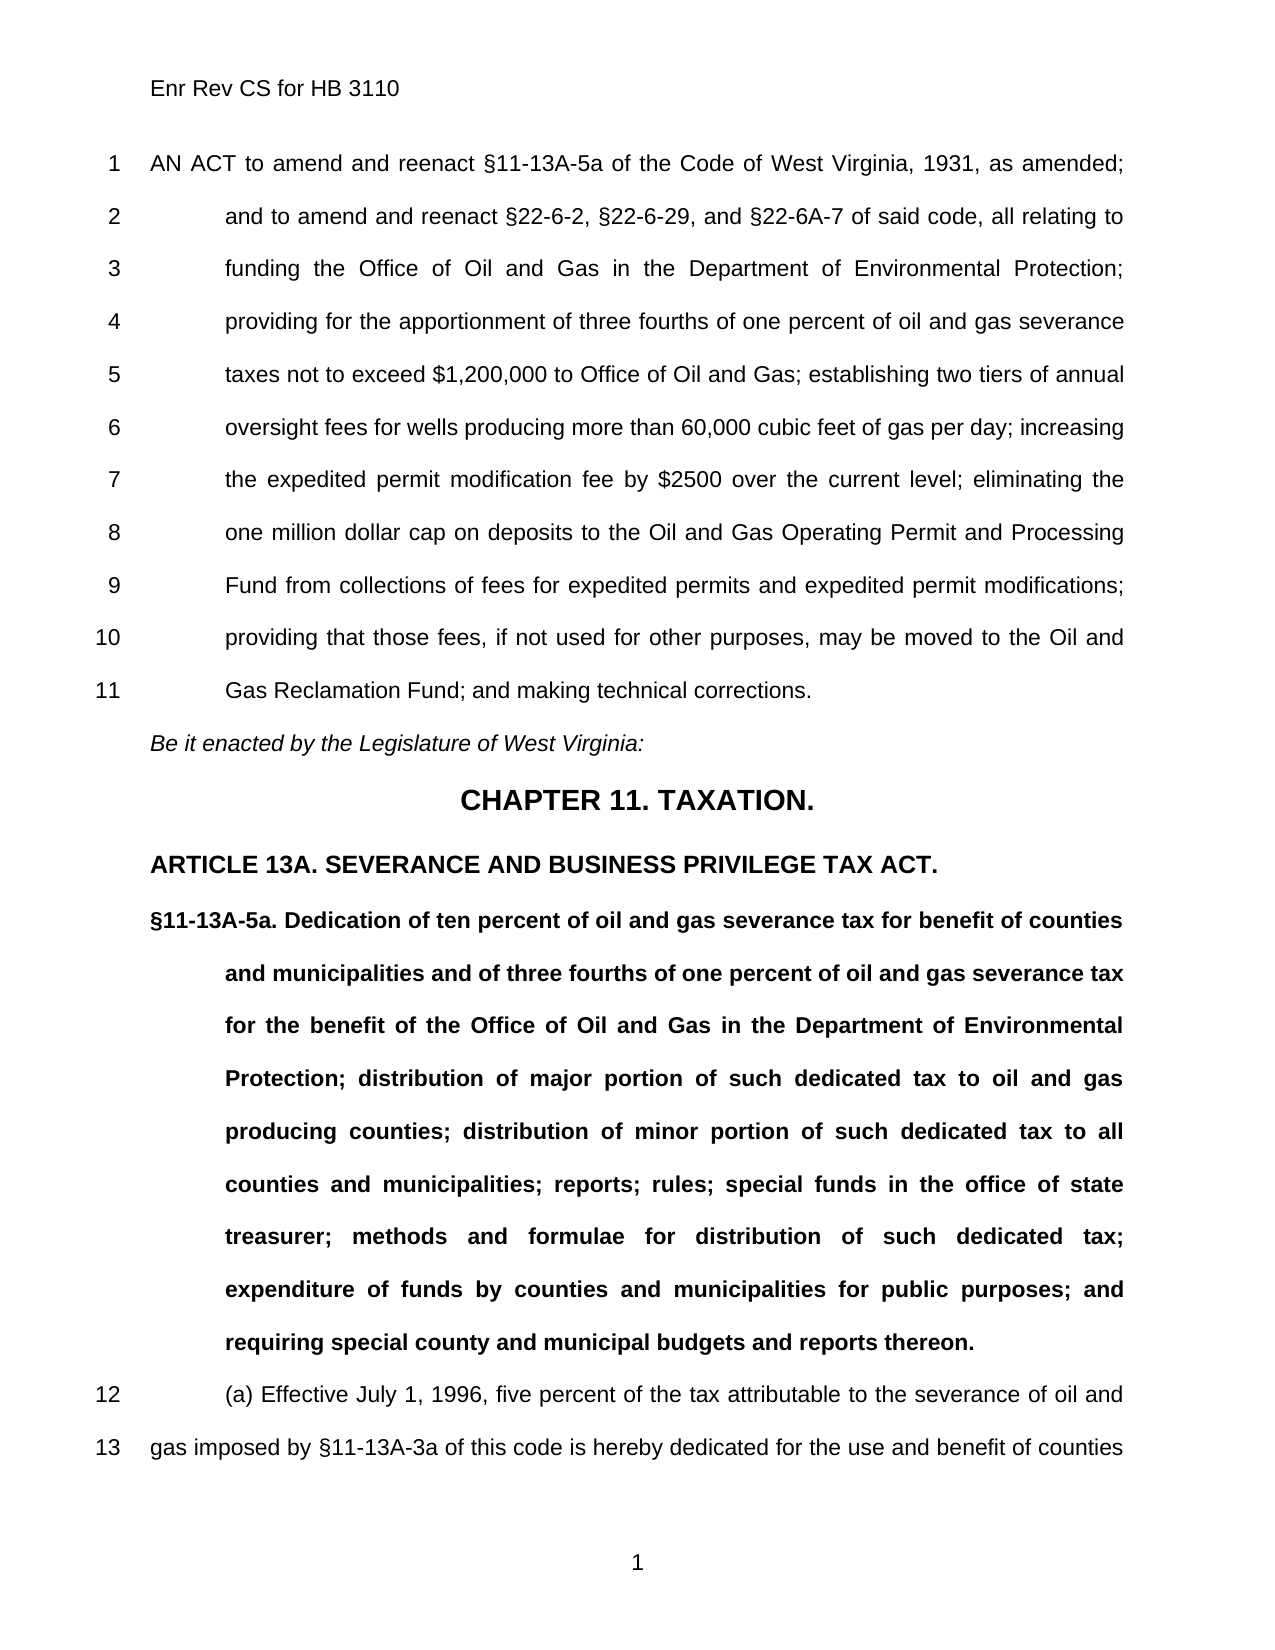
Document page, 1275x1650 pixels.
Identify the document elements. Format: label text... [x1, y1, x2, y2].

text Be it enacted by the Legislature of West Virginia: [150, 730, 1125, 756]
subtitle ARTICLE 13A. SEVERANCE AND BUSINESS PRIVILEGE TAX ACT. [150, 849, 1125, 878]
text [150, 1381, 1125, 1461]
subtitle §11-13A-5a. Dedication of ten percent of oil and gas severance tax for benefit of counties and municipalities and of three fourths of one percent of oil and gas severance tax for the benefit of the Office of Oil and Gas in the Department of Environmental Protection; distribution of major portion of such dedicated tax to oil and gas producing counties; distribution of minor portion of such dedicated tax to all counties and municipalities; reports; rules; special funds in the office of state treasurer; methods and formulae for distribution of such dedicated tax; expenditure of funds by counties and municipalities for public purposes; and requiring special county and municipal budgets and reports thereon. [150, 907, 1125, 1355]
subtitle chapter 11. taxation. [150, 782, 1125, 816]
title AN ACT to amend and reenact §11-13A-5a of the Code of West Virginia, 1931, as amended; and to amend and reenact §22-6-2, §22-6-29, and §22-6A-7 of said code, all relating to funding the Office of Oil and Gas in the Department of Environmental Protection; providing for the apportionment of three fourths of one percent of oil and gas severance taxes not to exceed $1,200,000 to Office of Oil and Gas; establishing two tiers of annual oversight fees for wells producing more than 60,000 cubic feet of gas per day; increasing the expedited permit modification fee by $2500 over the current level; eliminating the one million dollar cap on deposits to the Oil and Gas Operating Permit and Processing Fund from collections of fees for expedited permits and expedited permit modifications; providing that those fees, if not used for other purposes, may be moved to the Oil and Gas Reclamation Fund; and making technical corrections. [150, 150, 1125, 703]
